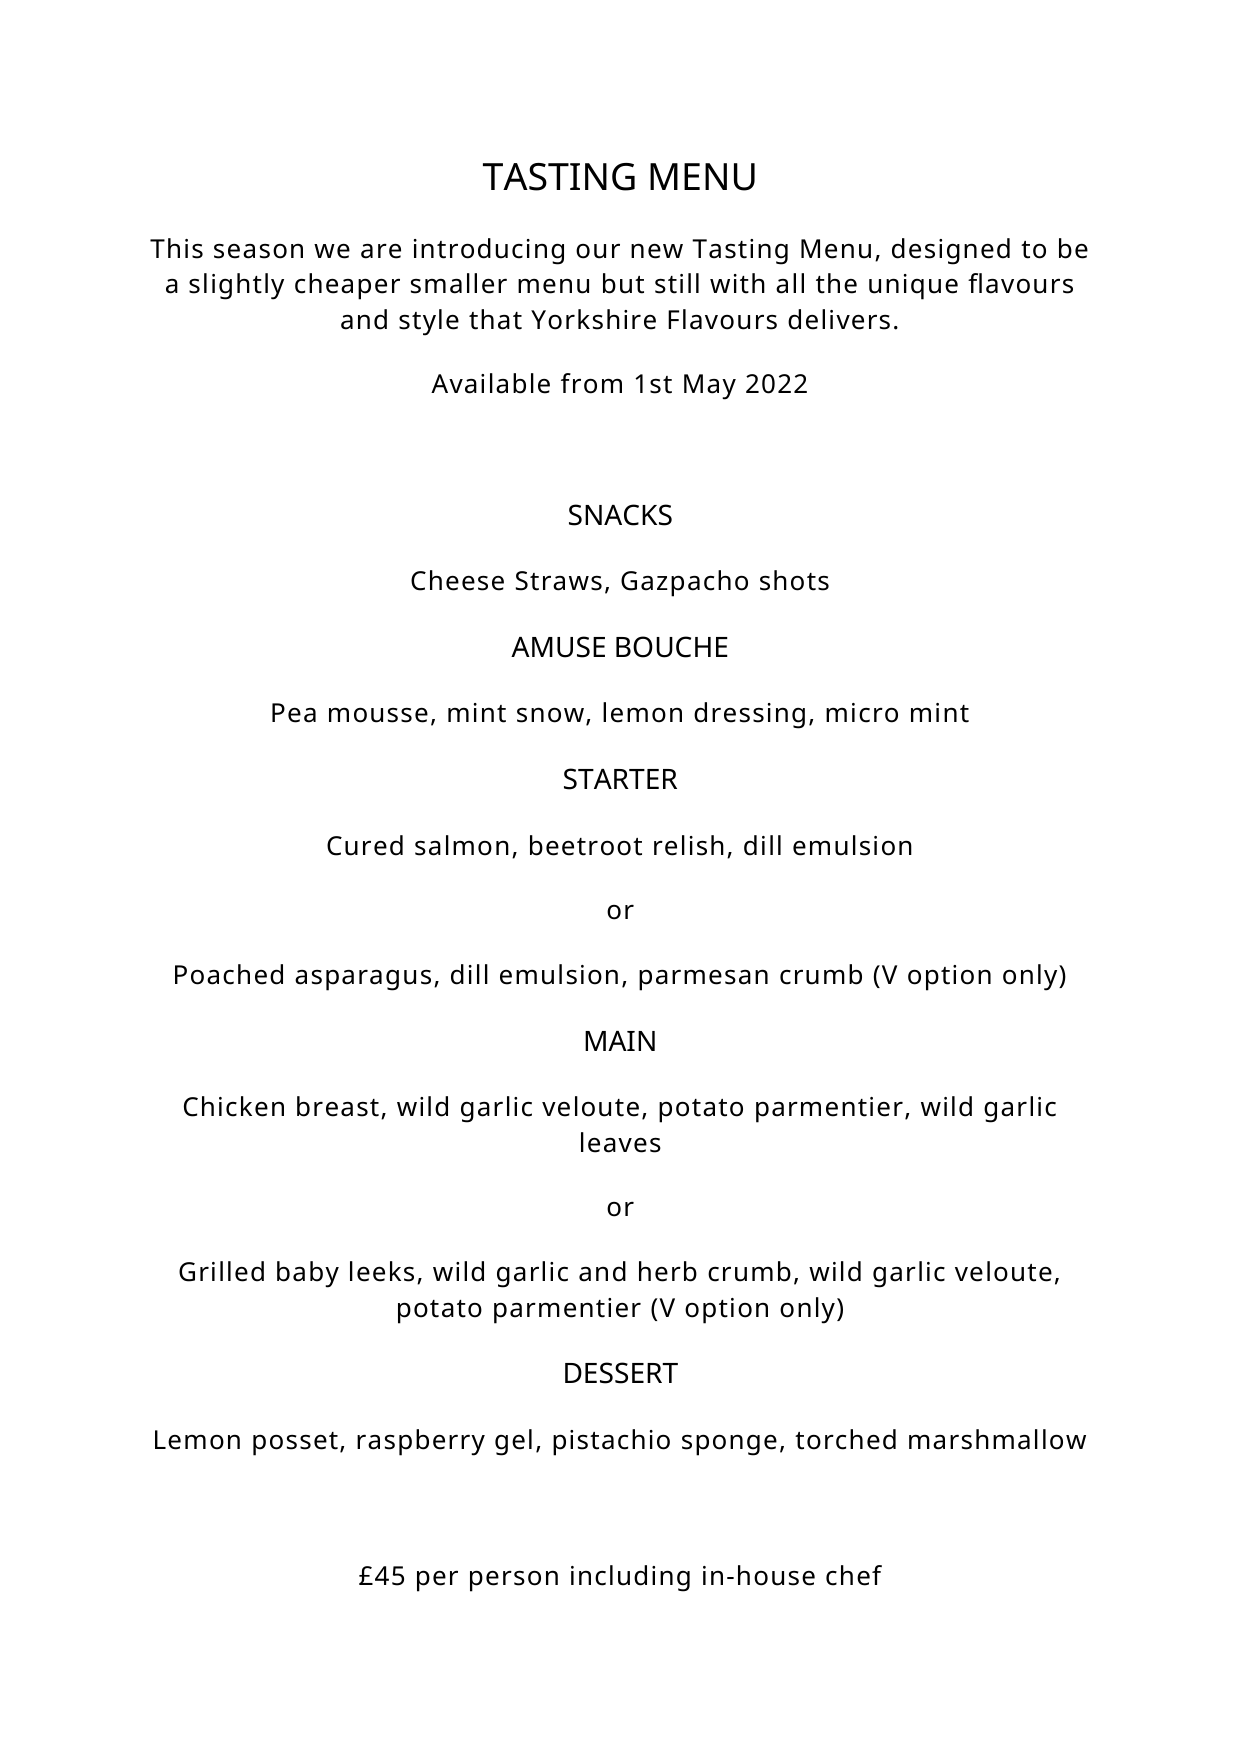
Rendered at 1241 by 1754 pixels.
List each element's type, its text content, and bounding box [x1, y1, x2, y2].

text TASTING MENU [150, 150, 1090, 201]
text £45 per person including in-house chef [150, 1486, 1090, 1593]
text Cheese Straws, Gazpacho shots [150, 563, 1090, 598]
text Cured salmon, beetroot relish, dill emulsion [150, 827, 1090, 863]
text Poached asparagus, dill emulsion, parmesan crumb (V option only) [150, 957, 1090, 992]
text AMUSE BOUCHE [150, 627, 1090, 666]
text Available from 1st May 2022 [150, 366, 1090, 401]
text or [150, 1189, 1090, 1224]
text Grilled baby leeks, wild garlic and herb crumb, wild garlic veloute, potato parmentier (V option only) [150, 1254, 1090, 1325]
text Chicken breast, wild garlic veloute, potato parmentier, wild garlic leaves [150, 1089, 1090, 1160]
text This season we are introducing our new Tasting Menu, designed to be a slightly cheaper smaller menu but still with all the unique flavours and style that Yorkshire Flavours delivers. [150, 230, 1090, 337]
text STARTER [150, 760, 1090, 798]
text Lemon posset, raspberry gel, pistachio sponge, torched marshmallow [150, 1421, 1090, 1457]
text Pea mousse, mint snow, lemon dressing, micro mint [150, 695, 1090, 731]
text or [150, 892, 1090, 927]
text SNACKS [150, 495, 1090, 534]
text DESSERT [150, 1354, 1090, 1392]
text MAIN [150, 1021, 1090, 1059]
